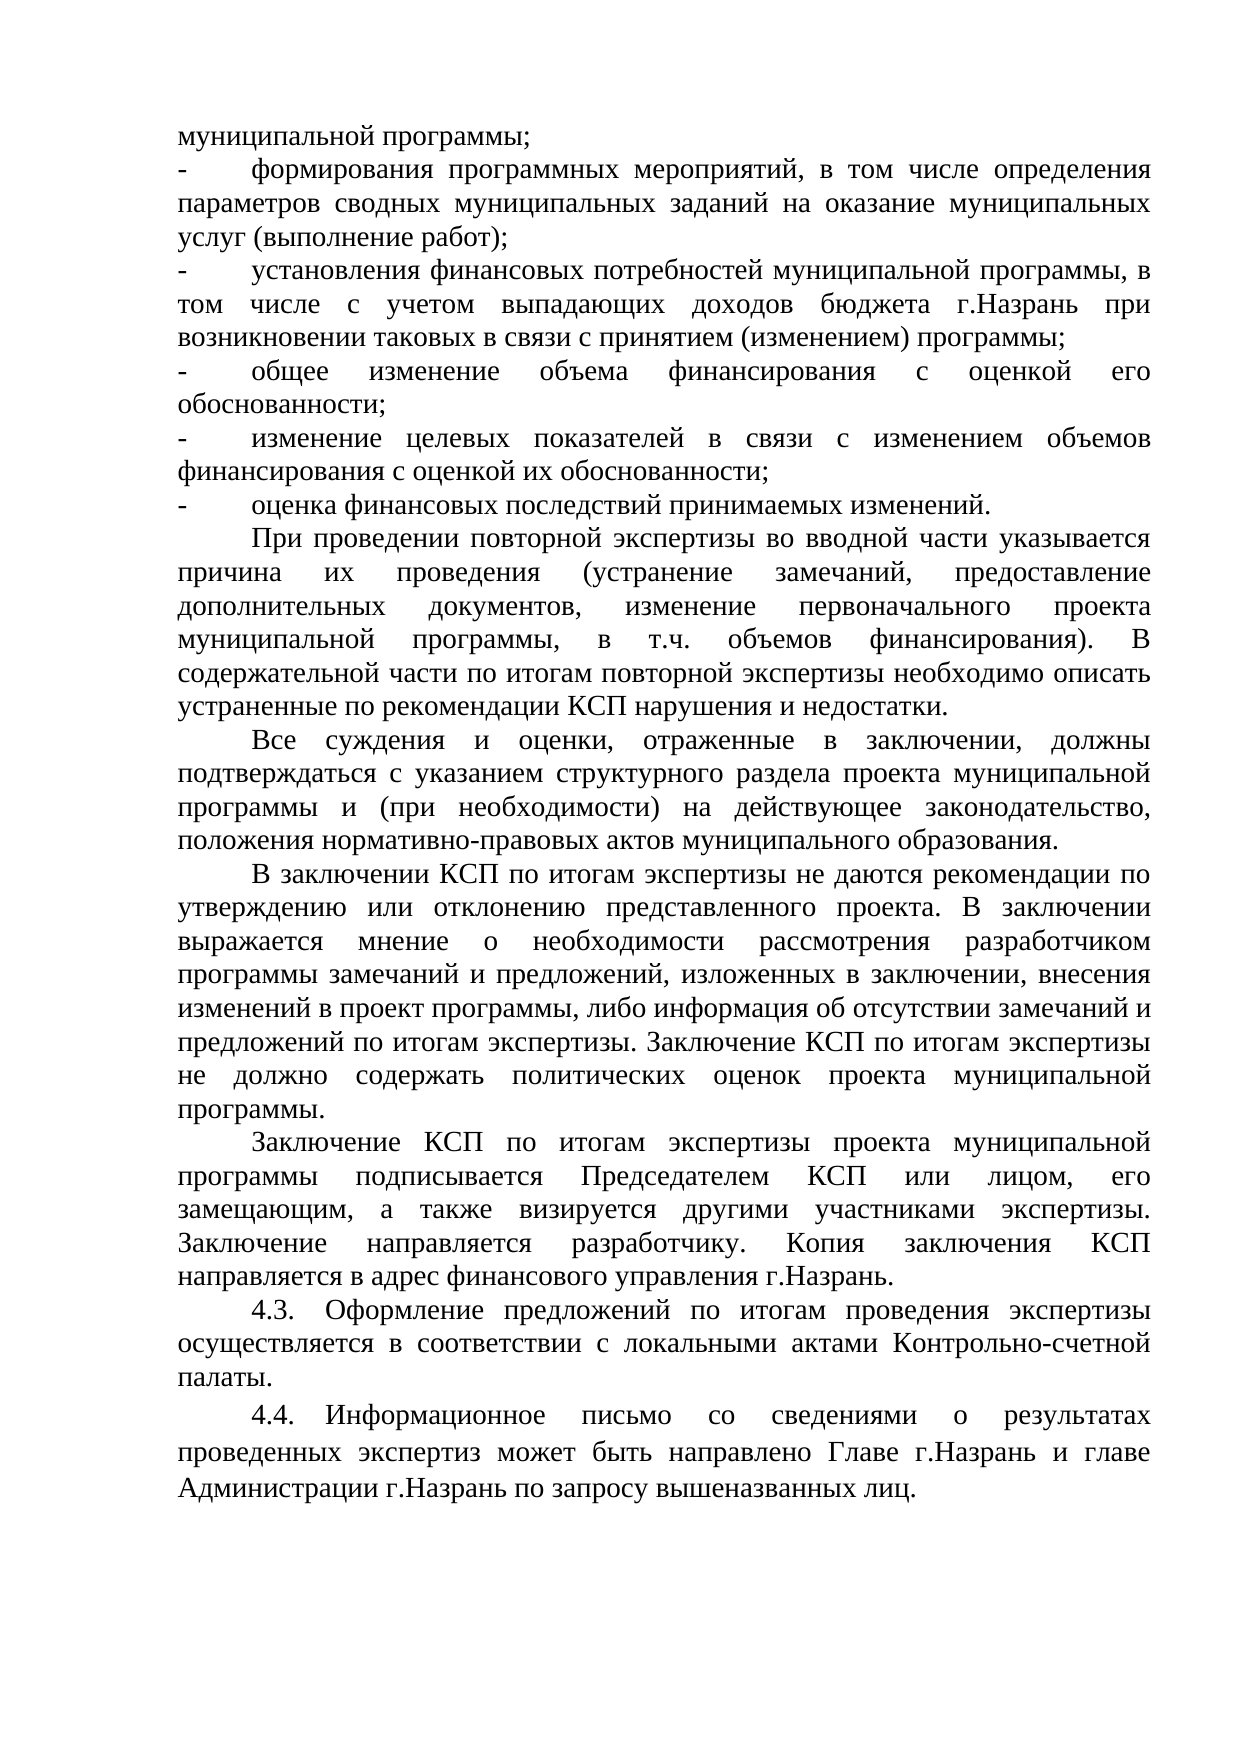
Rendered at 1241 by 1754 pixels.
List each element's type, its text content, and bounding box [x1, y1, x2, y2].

list Заключение КСП по итогам экспертизы проекта муниципальной программы подписывается Председателем КСП или лицом, его замещающим, а также визируется другими участниками экспертизы. Заключение направляется разработчику. Копия заключения КСП направляется в адрес финансового управления г.Назрань. [177, 1124, 1152, 1292]
list Оформление предложений по итогам проведения экспертизы осуществляется в соответствии с локальными актами Контрольно-счетной палаты. [177, 1292, 1152, 1393]
list Информационное письмо со сведениями о результатах проведенных экспертиз может быть направлено Главе г.Назрань и главе Администрации г.Назрань по запросу вышеназванных лиц. [177, 1397, 1152, 1504]
text В заключении КСП по итогам экспертизы не даются рекомендации по утверждению или отклонению представленного проекта. В заключении выражается мнение о необходимости рассмотрения разработчиком программы замечаний и предложений, изложенных в заключении, внесения изменений в проект программы, либо информация об отсутствии замечаний и предложений по итогам экспертизы. Заключение КСП по итогам экспертизы не должно содержать политических оценок проекта муниципальной программы. [177, 856, 1152, 1124]
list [177, 118, 1152, 152]
list - оценка финансовых последствий принимаемых изменений. [177, 487, 1152, 521]
list При проведении повторной экспертизы во вводной части указывается причина их проведения (устранение замечаний, предоставление дополнительных документов, изменение первоначального проекта муниципальной программы, в т.ч. объемов финансирования). В содержательной части по итогам повторной экспертизы необходимо описать устраненные по рекомендации КСП нарушения и недостатки. [177, 521, 1152, 722]
list - изменение целевых показателей в связи с изменением объемов финансирования с оценкой их обоснованности; [177, 420, 1152, 487]
list - общее изменение объема финансирования с оценкой его обоснованности; [177, 353, 1152, 420]
list - установления финансовых потребностей муниципальной программы, в том числе с учетом выпадающих доходов бюджета г.Назрань при возникновении таковых в связи с принятием (изменением) программы; [177, 252, 1152, 353]
list Все суждения и оценки, отраженные в заключении, должны подтверждаться с указанием структурного раздела проекта муниципальной программы и (при необходимости) на действующее законодательство, положения нормативно-правовых актов муниципального образования. [177, 722, 1152, 856]
list - формирования программных мероприятий, в том числе определения параметров сводных муниципальных заданий на оказание муниципальных услуг (выполнение работ); [177, 152, 1152, 252]
